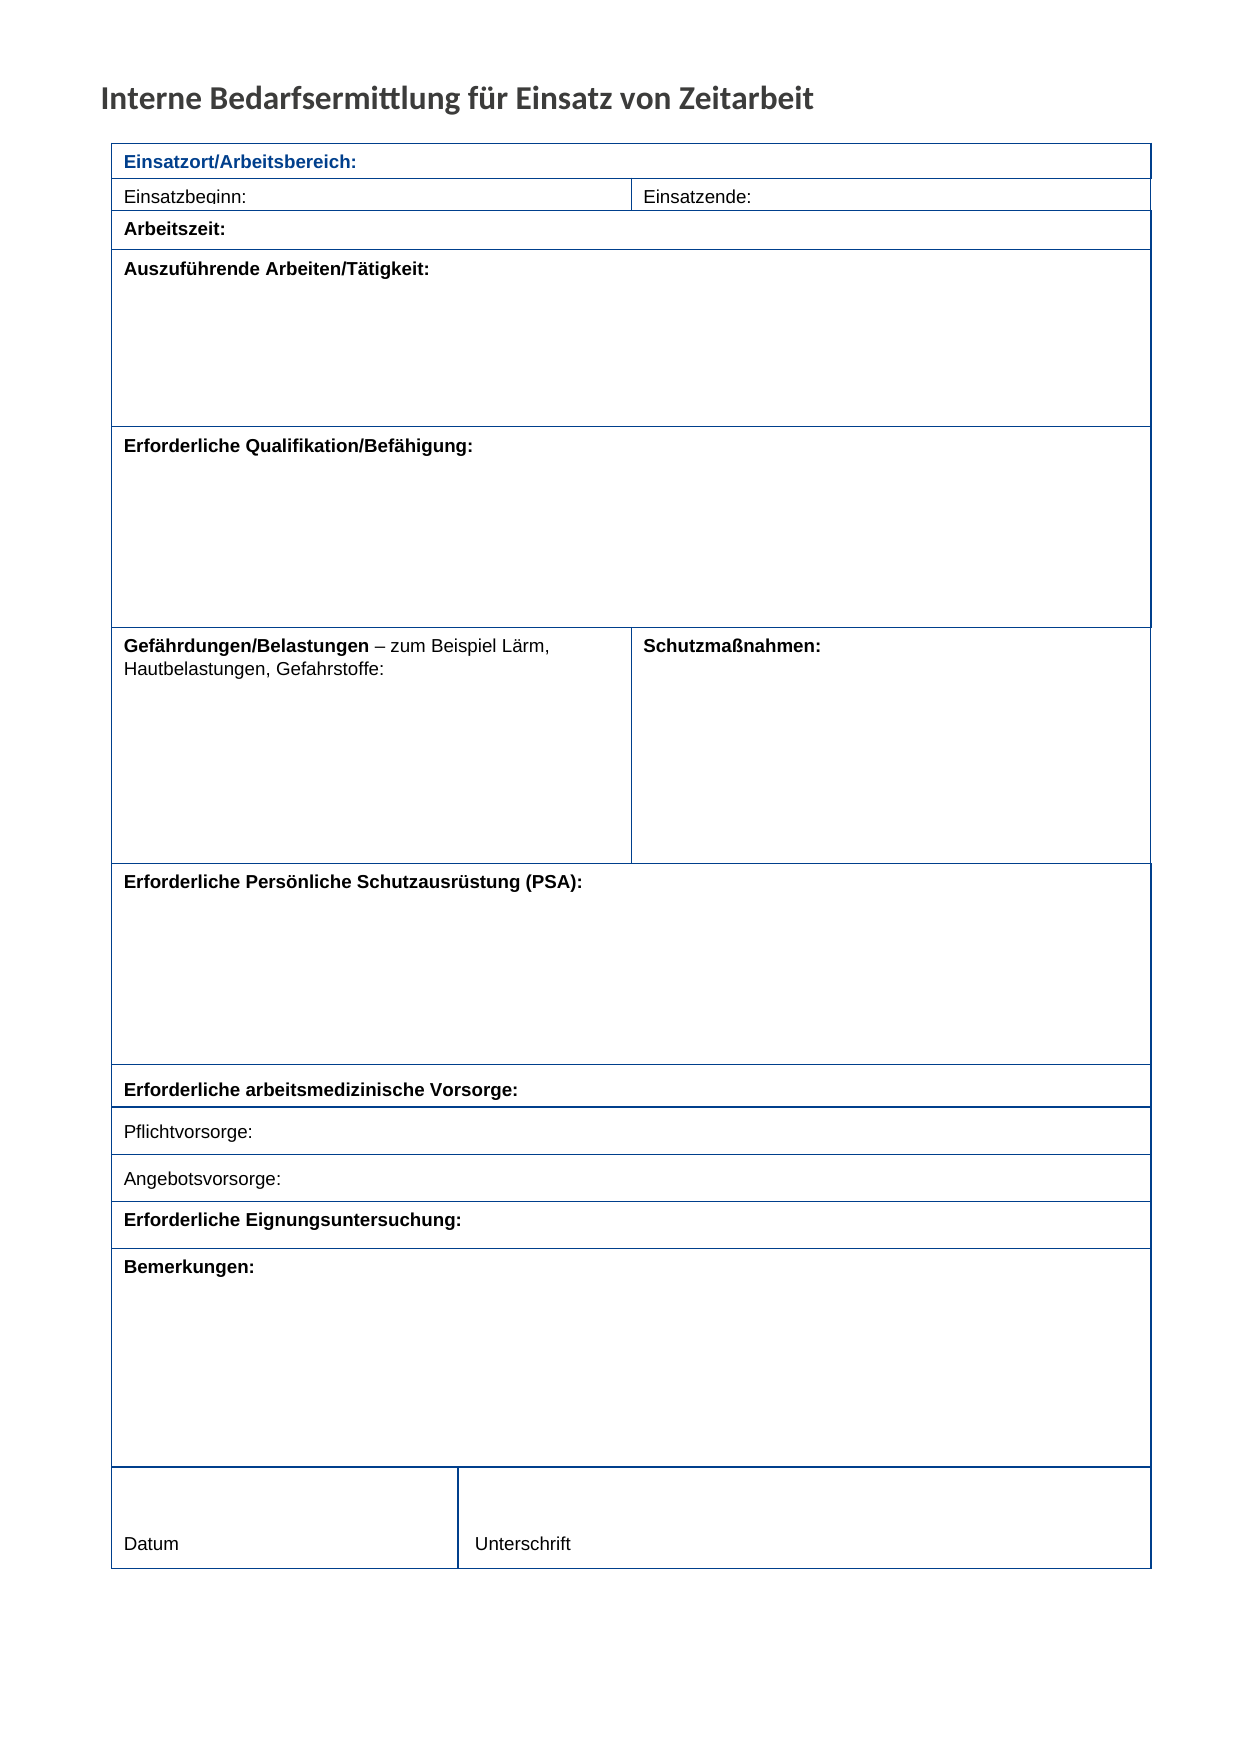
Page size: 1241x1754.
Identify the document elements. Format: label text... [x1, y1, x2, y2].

table_cell Gefährdungen/Belastungen – zum Beispiel Lärm, Hautbelastungen, Gefahrstoffe: [112, 628, 631, 863]
table_cell Erforderliche arbeitsmedizinische Vorsorge: [112, 1065, 1150, 1106]
table_cell Arbeitszeit: [112, 211, 1150, 249]
table_header Einsatzort/Arbeitsbereich: [112, 144, 1150, 177]
table_cell Einsatzende: [632, 179, 1150, 210]
table_cell Unterschrift [459, 1468, 1150, 1568]
table_cell Auszuführende Arbeiten/Tätigkeit: [112, 250, 1150, 426]
table_cell Bemerkungen: [112, 1249, 1150, 1466]
table_cell Datum [112, 1468, 457, 1568]
table_cell Angebotsvorsorge: [112, 1155, 1150, 1201]
table_cell Einsatzbeginn: [112, 179, 631, 210]
table_cell Erforderliche Persönliche Schutzausrüstung (PSA): [112, 864, 1150, 1064]
table_cell Schutzmaßnahmen: [632, 628, 1150, 863]
table_cell Pflichtvorsorge: [112, 1108, 1150, 1154]
table_cell Erforderliche Qualifikation/Befähigung: [112, 427, 1150, 627]
subtitle Interne Bedarfsermittlung für Einsatz von Zeitarbeit [100, 77, 1140, 117]
table_cell Erforderliche Eignungsuntersuchung: [112, 1202, 1150, 1248]
